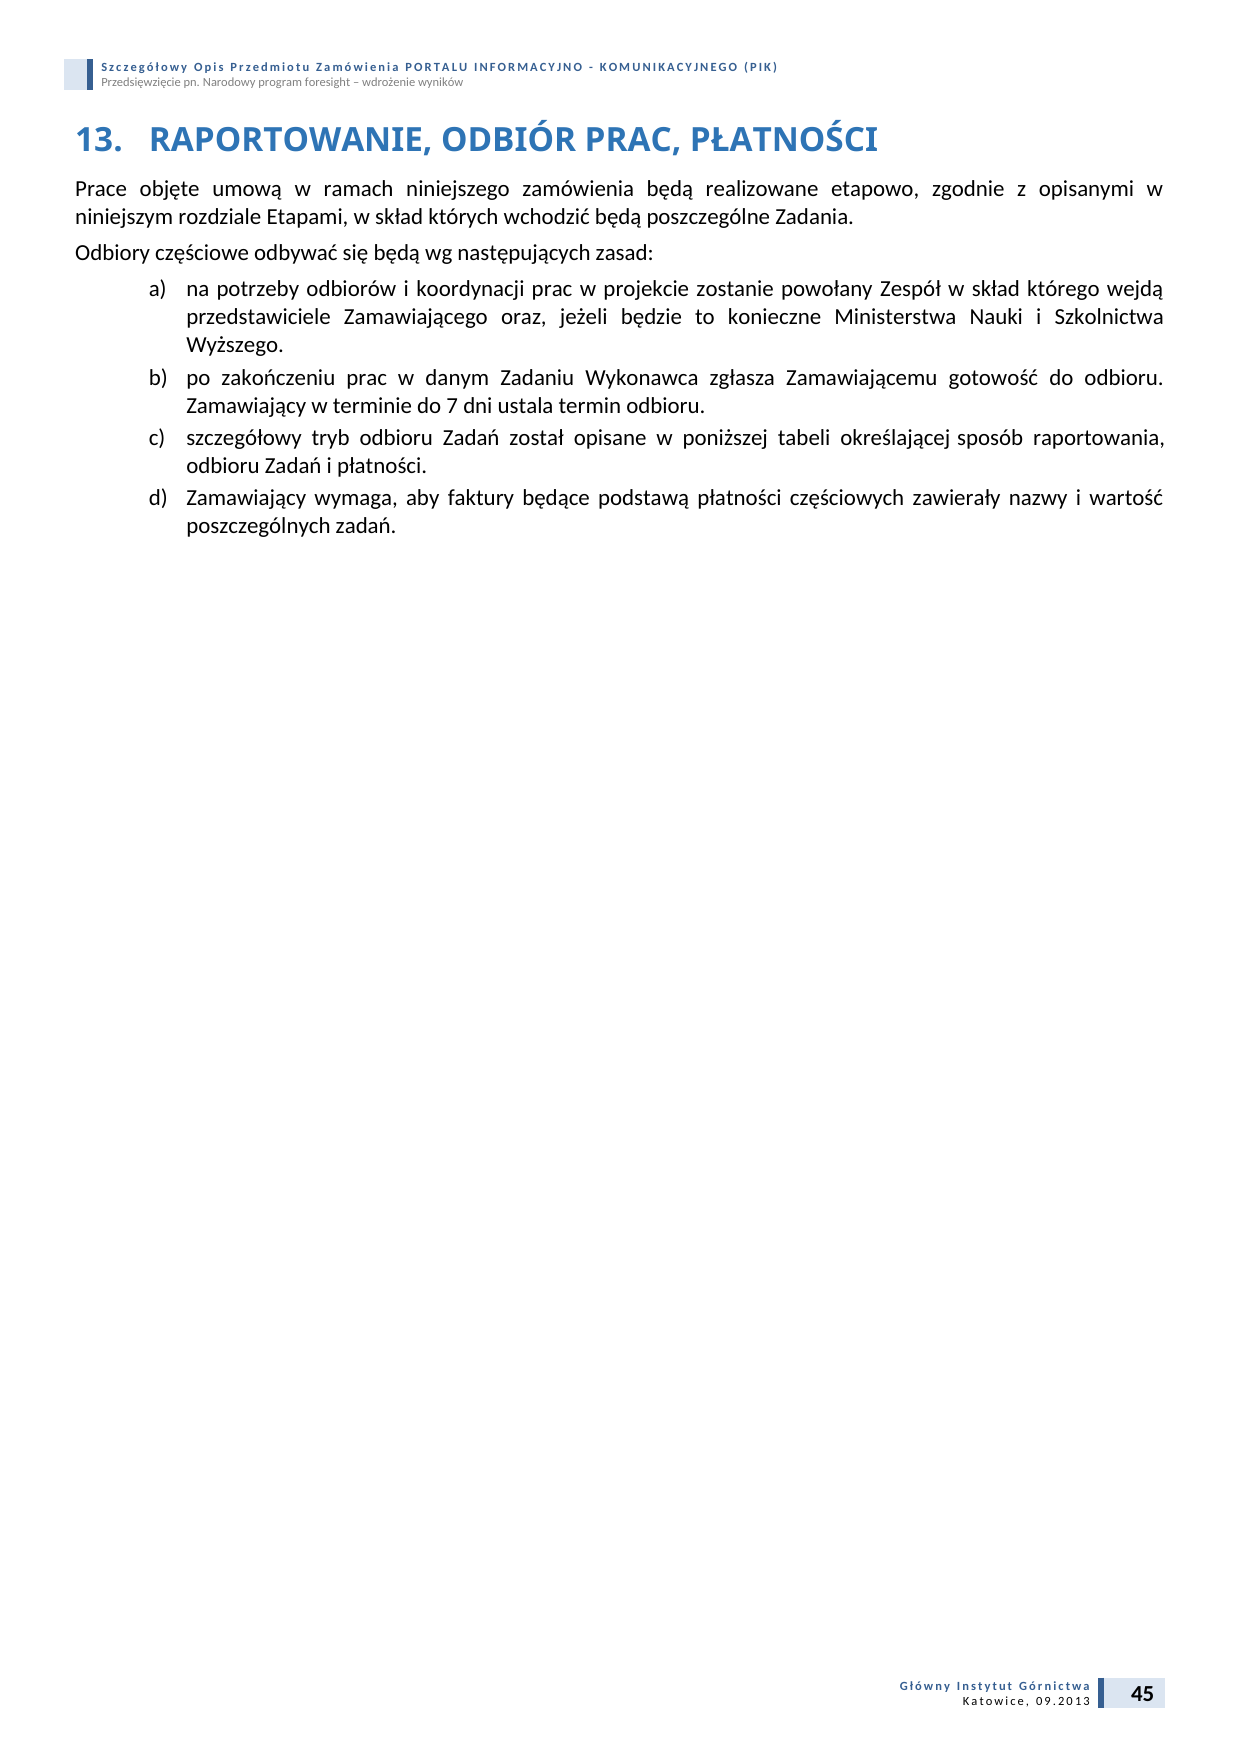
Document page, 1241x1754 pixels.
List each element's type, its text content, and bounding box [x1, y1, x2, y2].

list po zakończeniu prac w danym Zadaniu Wykonawca zgłasza Zamawiającemu gotowość do odbioru. Zamawiający w terminie do 7 dni ustala termin odbioru. [148, 363, 1165, 419]
text Odbiory częściowe odbywać się będą wg następujących zasad: [75, 238, 1165, 266]
list Zamawiający wymaga, aby faktury będące podstawą płatności częściowych zawierały nazwy i wartość poszczególnych zadań. [148, 483, 1165, 539]
text Prace objęte umową w ramach niniejszego zamówienia będą realizowane etapowo, zgodnie z opisanymi w niniejszym rozdziale Etapami, w skład których wchodzić będą poszczególne Zadania. [75, 174, 1165, 230]
subtitle Raportowanie, odbiór prac, płatności [75, 116, 1165, 161]
list na potrzeby odbiorów i koordynacji prac w projekcie zostanie powołany Zespół w skład którego wejdą przedstawiciele Zamawiającego oraz, jeżeli będzie to konieczne Ministerstwa Nauki i Szkolnictwa Wyższego. [148, 274, 1165, 358]
list szczegółowy tryb odbioru Zadań został opisane w poniższej tabeli określającej sposób raportowania, odbioru Zadań i płatności. [148, 423, 1165, 479]
